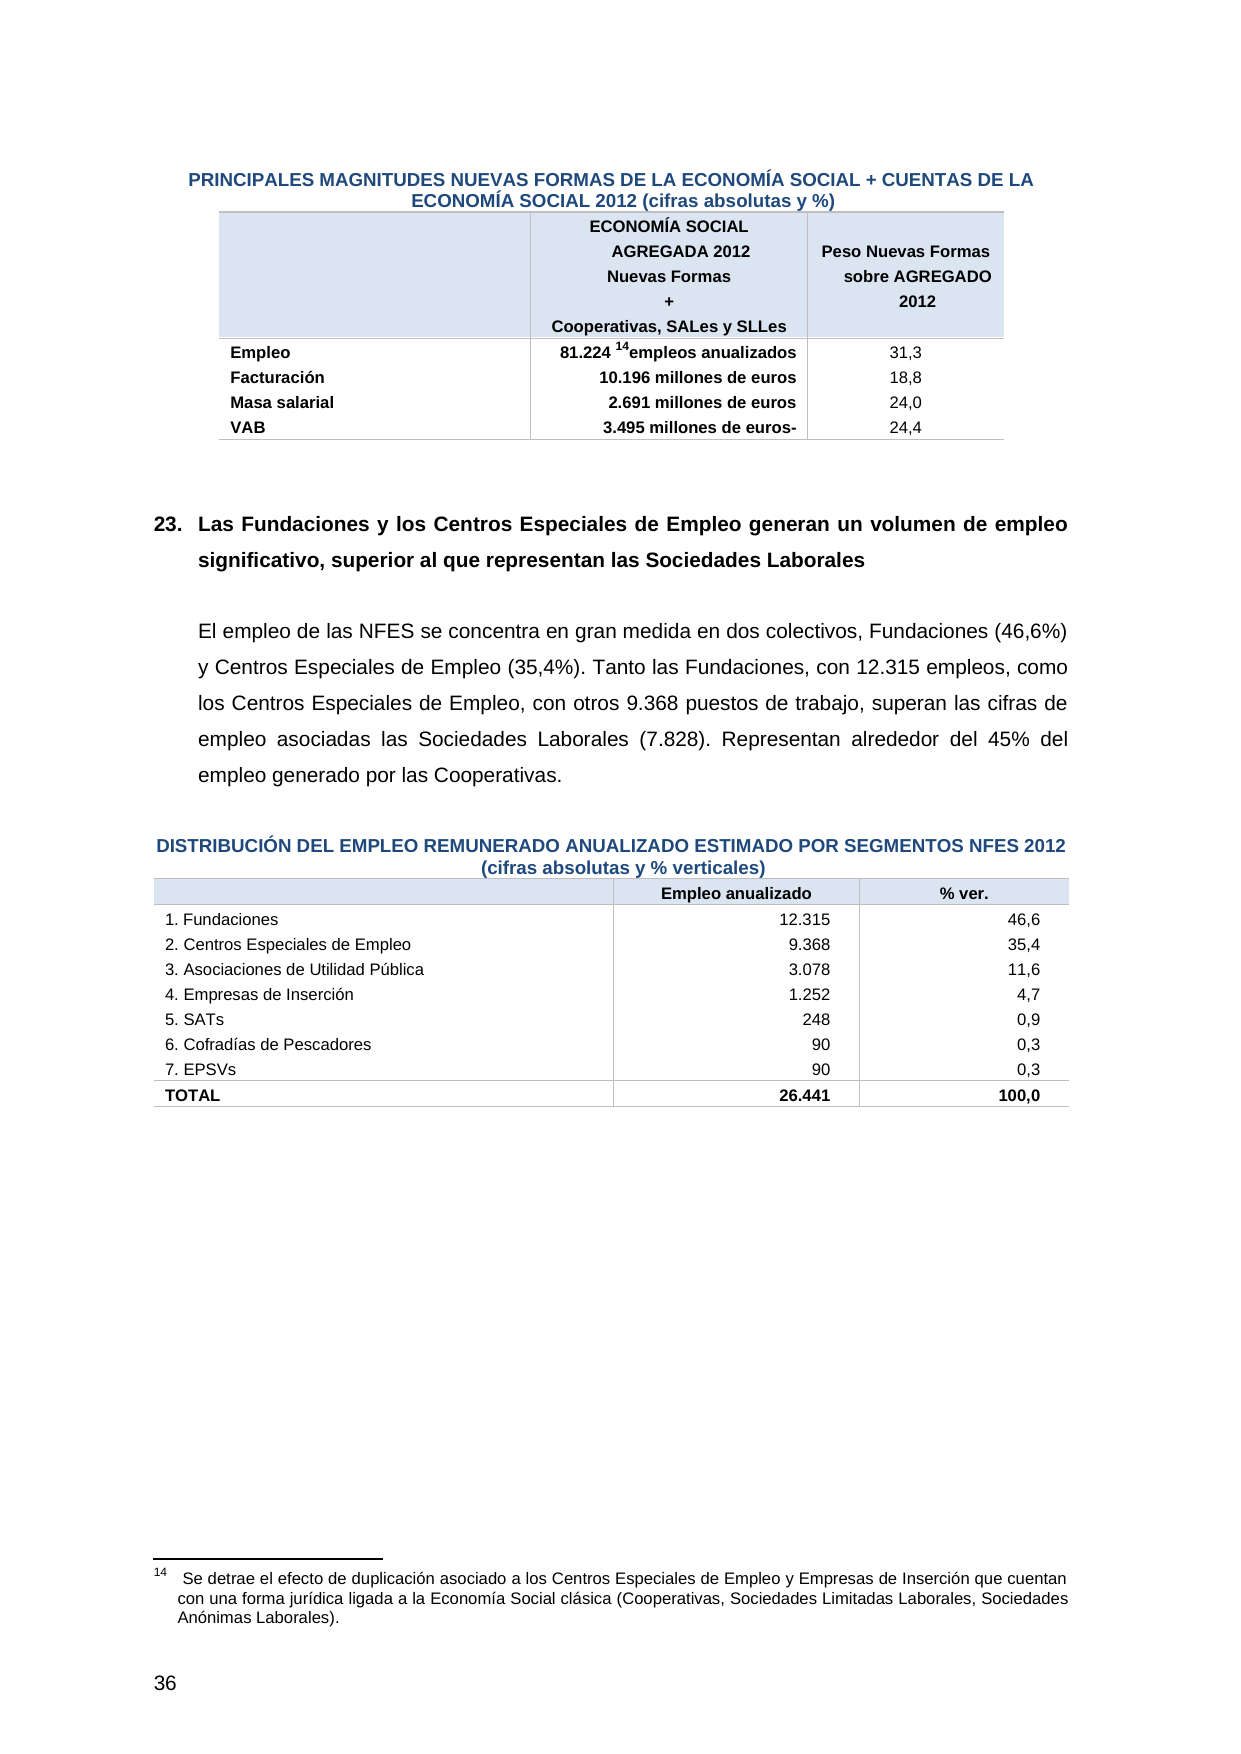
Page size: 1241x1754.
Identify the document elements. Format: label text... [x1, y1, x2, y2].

table_cell 46,6 [860, 905, 1069, 930]
table_cell 26.441 [614, 1081, 859, 1106]
table_cell 100,0 [860, 1081, 1069, 1106]
table_cell 12.315 [614, 905, 859, 930]
table_cell VAB [219, 414, 530, 438]
table_cell 7. EPSVs [154, 1055, 613, 1080]
table_cell 1. Fundaciones [154, 905, 613, 930]
table_cell 6. Cofradías de Pescadores [154, 1030, 613, 1055]
table_cell 3.078 [614, 955, 859, 980]
table_cell TOTAL [154, 1081, 613, 1106]
table_cell 0,3 [860, 1055, 1069, 1080]
table_cell 4,7 [860, 980, 1069, 1005]
table_header [219, 213, 530, 337]
table_header Empleo anualizado [614, 879, 859, 904]
table_cell 5. SATs [154, 1005, 613, 1030]
table_cell 248 [614, 1005, 859, 1030]
table_cell 24,0 [808, 389, 1004, 413]
table_cell 90 [614, 1055, 859, 1080]
table_cell 35,4 [860, 930, 1069, 955]
table_cell 0,3 [860, 1030, 1069, 1055]
table_cell 81.224 empleos anualizados [531, 339, 807, 363]
table_cell 24,4 [808, 414, 1004, 438]
table_cell 18,8 [808, 364, 1004, 388]
table_header Peso Nuevas Formas sobre AGREGADO 2012 [808, 213, 1004, 337]
table_cell 4. Empresas de Inserción [154, 980, 613, 1005]
text El empleo de las NFES se concentra en gran medida en dos colectivos, Fundaciones (46,6%) y Centros Especiales de Empleo (35,4%). Tanto las Fundaciones, con 12.315 empleos, como los Centros Especiales de Empleo, con otros 9.368 puestos de trabajo, superan las cifras de empleo asociadas las Sociedades Laborales (7.828). Representan alrededor del 45% del empleo generado por las Cooperativas. [153, 619, 1069, 787]
table_cell Masa salarial [219, 389, 530, 413]
table_cell 2. Centros Especiales de Empleo [154, 930, 613, 955]
table_cell 9.368 [614, 930, 859, 955]
text DISTRIBUCIÓN DEL EMPLEO REMUNERADO ANUALIZADO ESTIMADO POR SEGMENTOS NFES 2012 (cifras absolutas y % verticales) [153, 835, 1069, 878]
table_cell 90 [614, 1030, 859, 1055]
list Las Fundaciones y los Centros Especiales de Empleo generan un volumen de empleo significativo, superior al que representan las Sociedades Laborales [153, 511, 1069, 571]
table_cell 11,6 [860, 955, 1069, 980]
table_cell 2.691 millones de euros [531, 389, 807, 413]
table_cell 31,3 [808, 339, 1004, 363]
table_cell 3. Asociaciones de Utilidad Pública [154, 955, 613, 980]
table_cell 10.196 millones de euros [531, 364, 807, 388]
text PRINCIPALES MAGNITUDES NUEVAS FORMAS DE LA ECONOMÍA SOCIAL + CUENTAS DE LA ECONOMÍA SOCIAL 2012 (cifras absolutas y %) [153, 168, 1069, 211]
table_cell 1.252 [614, 980, 859, 1005]
table_header % ver. [860, 879, 1069, 904]
table_cell Empleo [219, 339, 530, 363]
table_cell Facturación [219, 364, 530, 388]
table_cell 3.495 millones de euros- [531, 414, 807, 438]
table_cell 0,9 [860, 1005, 1069, 1030]
table_header [154, 879, 613, 904]
table_header ECONOMÍA SOCIAL AGREGADA 2012 Nuevas Formas + Cooperativas, SALes y SLLes [531, 213, 807, 337]
